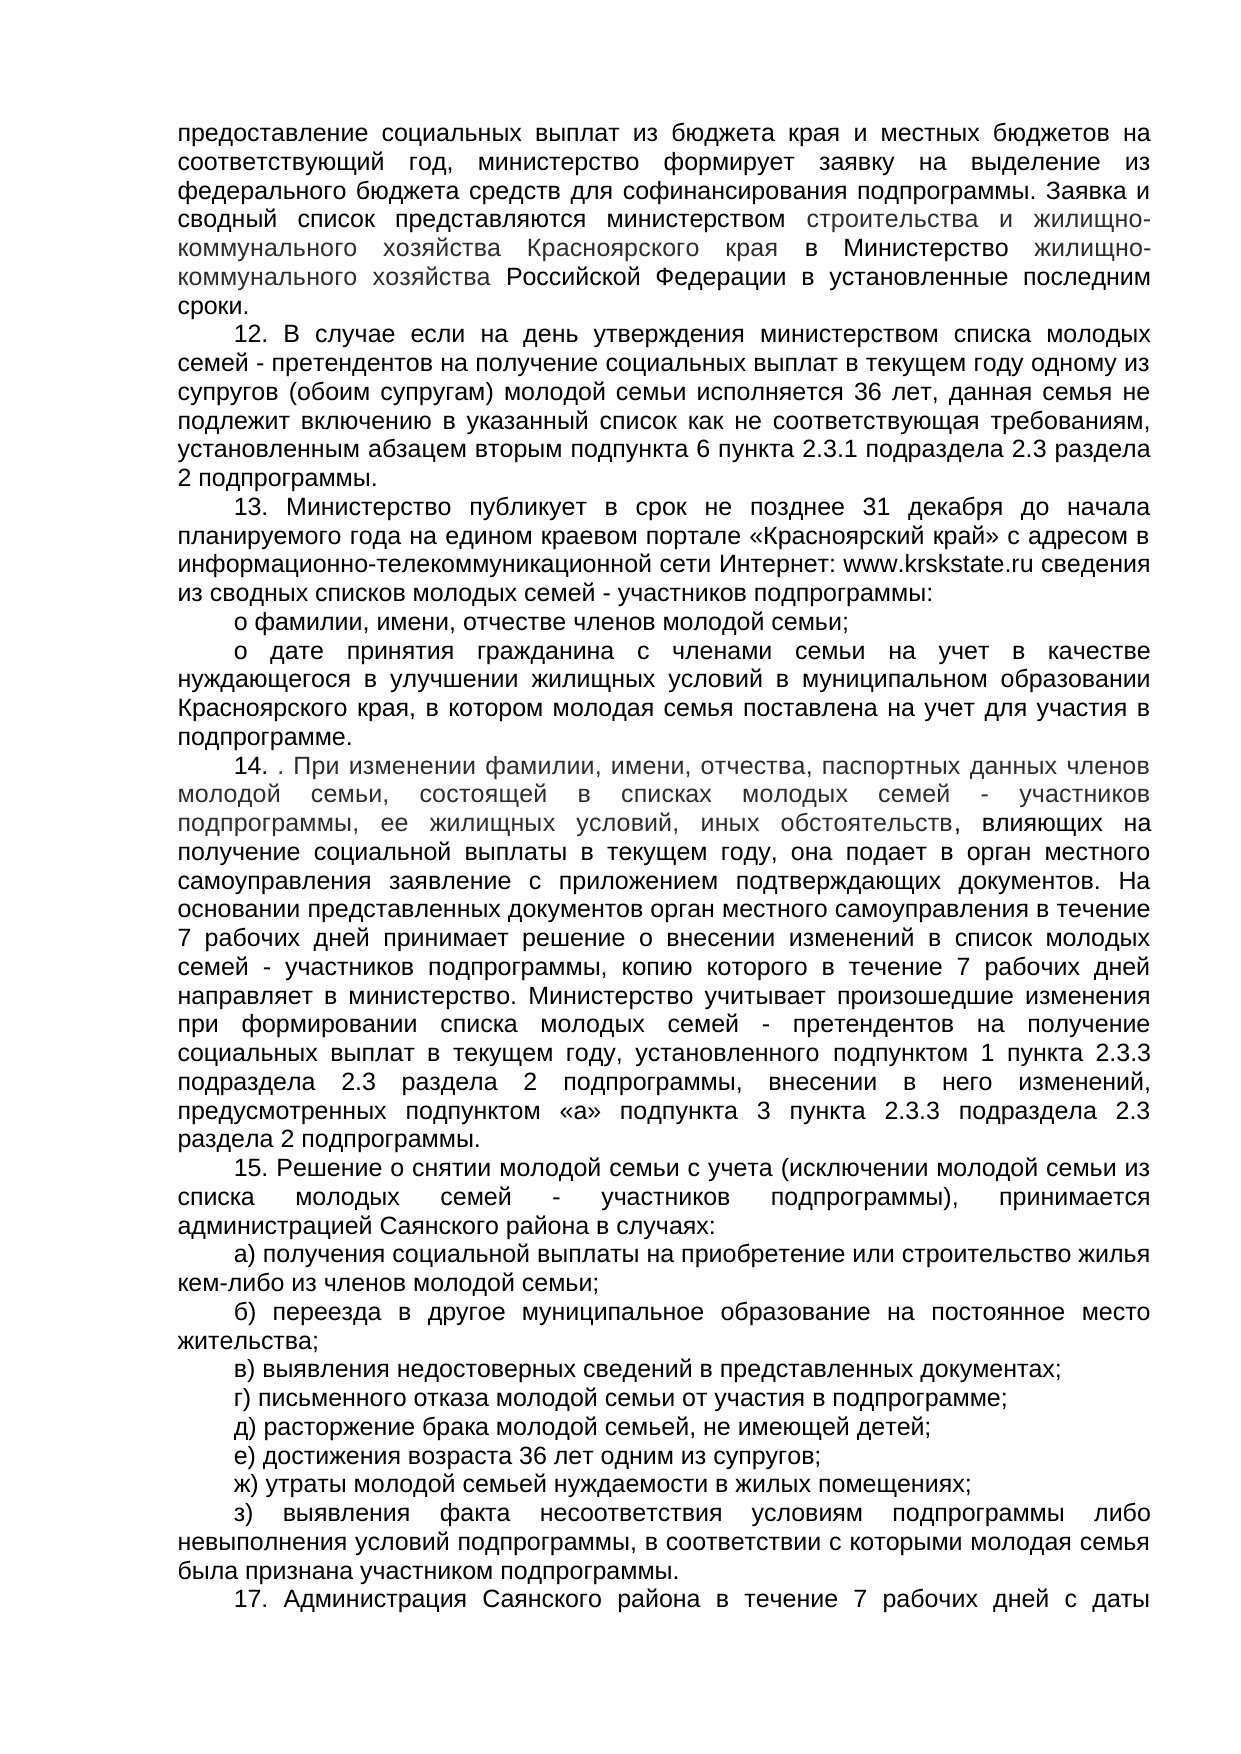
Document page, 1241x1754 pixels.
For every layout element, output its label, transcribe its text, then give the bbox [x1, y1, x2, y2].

text з) выявления факта несоответствия условиям подпрограммы либо невыполнения условий подпрограммы, в соответствии с которыми молодая семья была признана участником подпрограммы. [177, 1498, 1152, 1584]
text 14. . При изменении фамилии, имени, отчества, паспортных данных членов молодой семьи, состоящей в списках молодых семей - участников подпрограммы, ее жилищных условий, иных обстоятельств, влияющих на получение социальной выплаты в текущем году, она подает в орган местного самоуправления заявление с приложением подтверждающих документов. На основании представленных документов орган местного самоуправления в течение 7 рабочих дней принимает решение о внесении изменений в список молодых семей - участников подпрограммы, копию которого в течение 7 рабочих дней направляет в министерство. Министерство учитывает произошедшие изменения при формировании списка молодых семей - претендентов на получение социальных выплат в текущем году, установленного подпунктом 1 пункта 2.3.3 подраздела 2.3 раздела 2 подпрограммы, внесении в него изменений, предусмотренных подпунктом «а» подпункта 3 пункта 2.3.3 подраздела 2.3 раздела 2 подпрограммы. [177, 751, 1152, 1153]
text г) письменного отказа молодой семьи от участия в подпрограмме; [177, 1383, 1152, 1412]
text 13. Министерство публикует в срок не позднее 31 декабря до начала планируемого года на едином краевом портале «Красноярский край» с адресом в информационно-телекоммуникационной сети Интернет: www.krskstate.ru сведения из сводных списков молодых семей - участников подпрограммы: [177, 492, 1152, 607]
text ж) утраты молодой семьей нуждаемости в жилых помещениях; [177, 1469, 1152, 1498]
text е) достижения возраста 36 лет одним из супругов; [177, 1441, 1152, 1469]
text а) получения социальной выплаты на приобретение или строительство жилья кем-либо из членов молодой семьи; [177, 1239, 1152, 1297]
text 12. В случае если на день утверждения министерством списка молодых семей - претендентов на получение социальных выплат в текущем году одному из супругов (обоим супругам) молодой семьи исполняется 36 лет, данная семья не подлежит включению в указанный список как не соответствующая требованиям, установленным абзацем вторым подпункта 6 пункта 2.3.1 подраздела 2.3 раздела 2 подпрограммы. [177, 319, 1152, 492]
text 15. Решение о снятии молодой семьи с учета (исключении молодой семьи из списка молодых семей - участников подпрограммы), принимается администрацией Саянского района в случаях: [177, 1153, 1152, 1239]
text б) переезда в другое муниципальное образование на постоянное место жительства; [177, 1297, 1152, 1354]
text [177, 1584, 1152, 1613]
text д) расторжение брака молодой семьей, не имеющей детей; [177, 1412, 1152, 1441]
text о фамилии, имени, отчестве членов молодой семьи; [177, 607, 1152, 636]
text в) выявления недостоверных сведений в представленных документах; [177, 1354, 1152, 1383]
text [177, 118, 1152, 319]
text о дате принятия гражданина с членами семьи на учет в качестве нуждающегося в улучшении жилищных условий в муниципальном образовании Красноярского края, в котором молодая семья поставлена на учет для участия в подпрограмме. [177, 636, 1152, 751]
